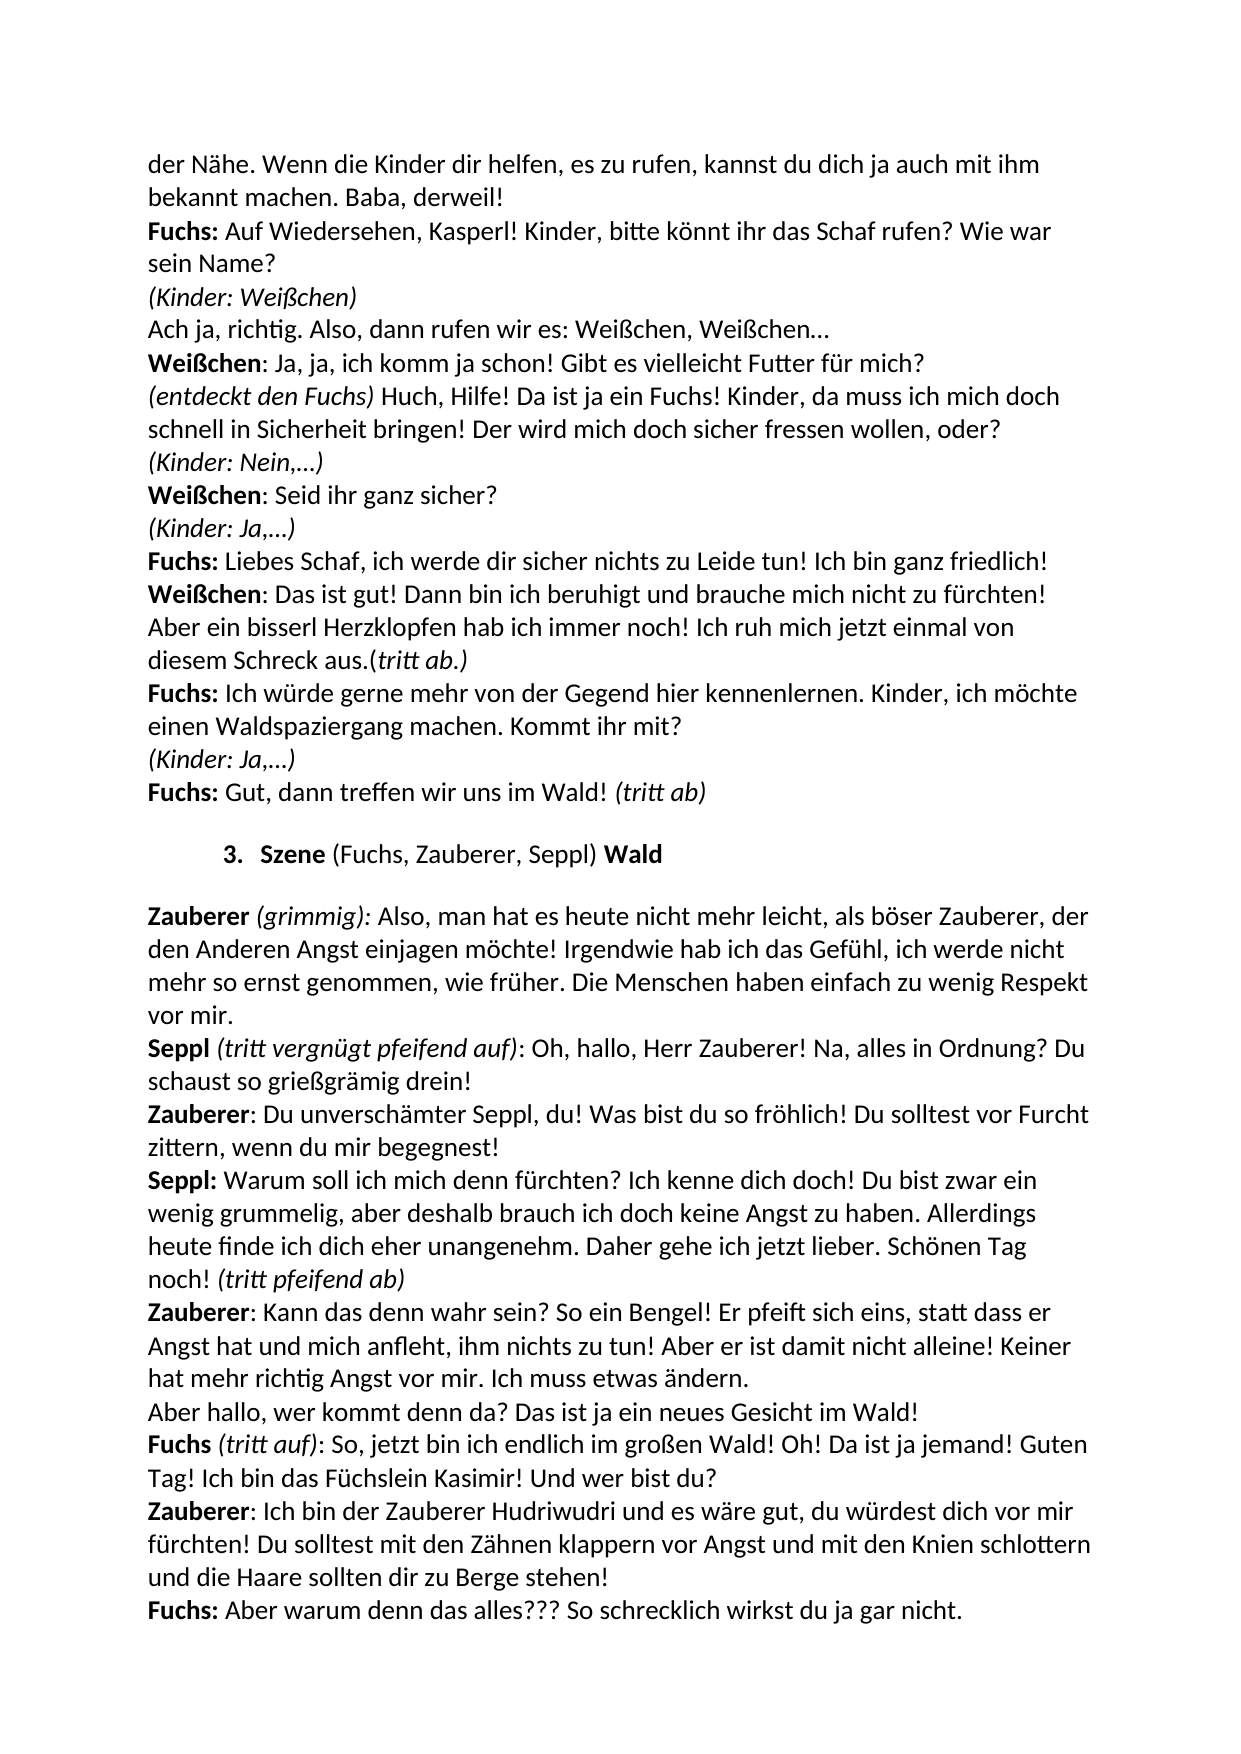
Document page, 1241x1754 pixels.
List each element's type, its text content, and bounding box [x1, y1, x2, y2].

text Fuchs: Aber warum denn das alles??? So schrecklich wirkst du ja gar nicht. [148, 1593, 1093, 1626]
text Zauberer: Ich bin der Zauberer Hudriwudri und es wäre gut, du würdest dich vor mir fürchten! Du solltest mit den Zähnen klappern vor Angst und mit den Knien schlottern und die Haare sollten dir zu Berge stehen! [148, 1494, 1093, 1593]
text Seppl (tritt vergnügt pfeifend auf): Oh, hallo, Herr Zauberer! Na, alles in Ordnung? Du schaust so grießgrämig drein! [148, 1031, 1093, 1097]
text (Kinder: Weißchen) [148, 280, 1093, 313]
text (entdeckt den Fuchs) Huch, Hilfe! Da ist ja ein Fuchs! Kinder, da muss ich mich doch schnell in Sicherheit bringen! Der wird mich doch sicher fressen wollen, oder? [148, 379, 1093, 445]
text (Kinder: Ja,…) [148, 511, 1093, 544]
text Weißchen: Seid ihr ganz sicher? [148, 478, 1093, 511]
text Fuchs: Liebes Schaf, ich werde dir sicher nichts zu Leide tun! Ich bin ganz friedlich! [148, 544, 1093, 577]
text Zauberer: Du unverschämter Seppl, du! Was bist du so fröhlich! Du solltest vor Furcht zittern, wenn du mir begegnest! [148, 1097, 1093, 1163]
text Fuchs (tritt auf): So, jetzt bin ich endlich im großen Wald! Oh! Da ist ja jemand! Guten Tag! Ich bin das Füchslein Kasimir! Und wer bist du? [148, 1428, 1093, 1494]
text Fuchs: Gut, dann treffen wir uns im Wald! (tritt ab) [148, 775, 1093, 808]
list Szene (Fuchs, Zauberer, Seppl) Wald [223, 837, 1093, 870]
text (Kinder: Ja,…) [148, 742, 1093, 775]
text Ach ja, richtig. Also, dann rufen wir es: Weißchen, Weißchen… [148, 313, 1093, 346]
text Zauberer: Kann das denn wahr sein? So ein Bengel! Er pfeift sich eins, statt dass er Angst hat und mich anfleht, ihm nichts zu tun! Aber er ist damit nicht alleine! Keiner hat mehr richtig Angst vor mir. Ich muss etwas ändern. [148, 1296, 1093, 1395]
text Weißchen: Ja, ja, ich komm ja schon! Gibt es vielleicht Futter für mich? [148, 346, 1093, 379]
text Aber hallo, wer kommt denn da? Das ist ja ein neues Gesicht im Wald! [148, 1395, 1093, 1428]
text Fuchs: Ich würde gerne mehr von der Gegend hier kennenlernen. Kinder, ich möchte einen Waldspaziergang machen. Kommt ihr mit? [148, 676, 1093, 742]
text Fuchs: Auf Wiedersehen, Kasperl! Kinder, bitte könnt ihr das Schaf rufen? Wie war sein Name? [148, 214, 1093, 280]
text Seppl: Warum soll ich mich denn fürchten? Ich kenne dich doch! Du bist zwar ein wenig grummelig, aber deshalb brauch ich doch keine Angst zu haben. Allerdings heute finde ich dich eher unangenehm. Daher gehe ich jetzt lieber. Schönen Tag noch! (tritt pfeifend ab) [148, 1163, 1093, 1296]
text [148, 148, 1093, 214]
text (Kinder: Nein,…) [148, 445, 1093, 478]
text Zauberer (grimmig): Also, man hat es heute nicht mehr leicht, als böser Zauberer, der den Anderen Angst einjagen möchte! Irgendwie hab ich das Gefühl, ich werde nicht mehr so ernst genommen, wie früher. Die Menschen haben einfach zu wenig Respekt vor mir. [148, 899, 1093, 1031]
text Weißchen: Das ist gut! Dann bin ich beruhigt und brauche mich nicht zu fürchten! Aber ein bisserl Herzklopfen hab ich immer noch! Ich ruh mich jetzt einmal von diesem Schreck aus.(tritt ab.) [148, 577, 1093, 676]
